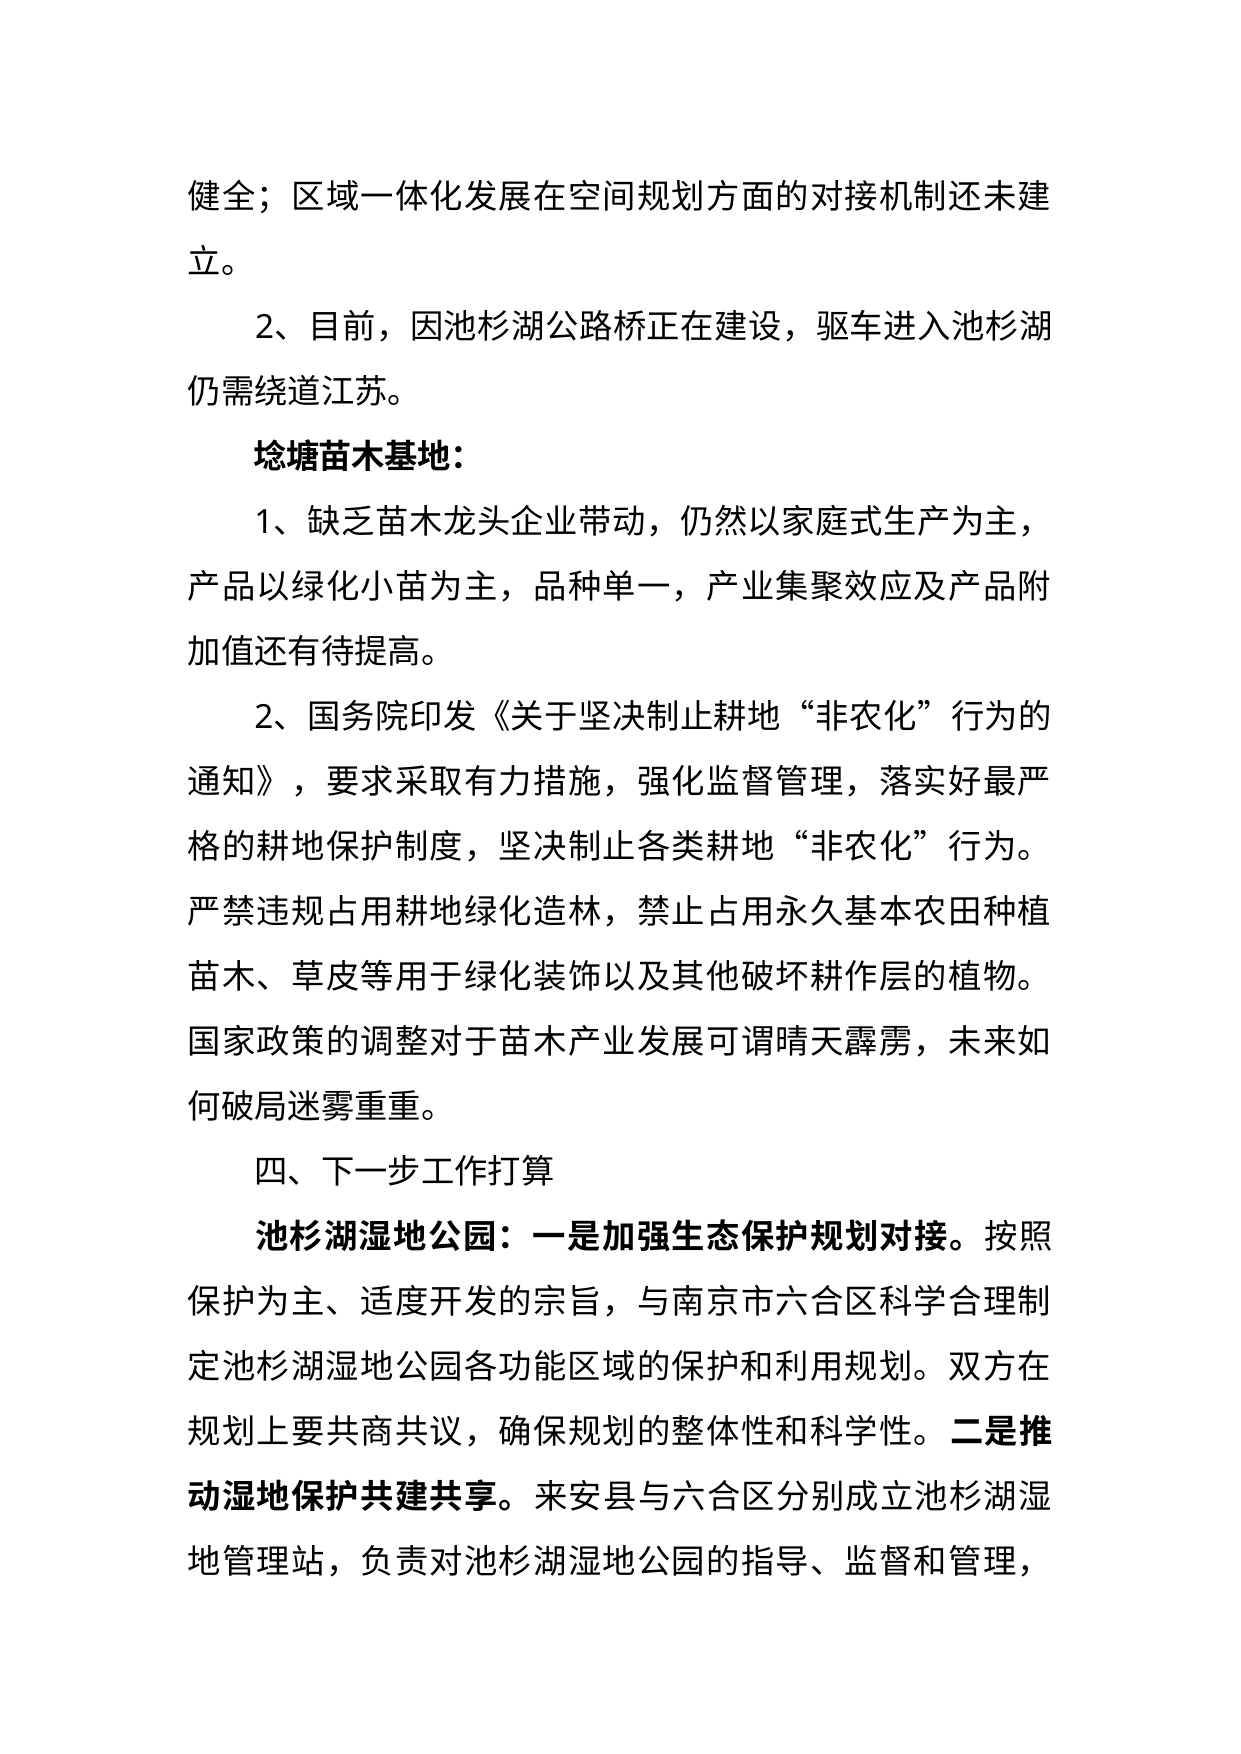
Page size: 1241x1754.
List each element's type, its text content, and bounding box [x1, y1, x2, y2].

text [187, 162, 1053, 292]
text 2、目前，因池杉湖公路桥正在建设，驱车进入池杉湖仍需绕道江苏。 [187, 292, 1053, 422]
text 埝塘苗木基地： [187, 422, 1053, 487]
text 1、缺乏苗木龙头企业带动，仍然以家庭式生产为主，产品以绿化小苗为主，品种单一，产业集聚效应及产品附加值还有待提高。 [187, 487, 1053, 682]
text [187, 1202, 1053, 1592]
text 2、国务院印发《关于坚决制止耕地“非农化”行为的通知》，要求采取有力措施，强化监督管理，落实好最严格的耕地保护制度，坚决制止各类耕地“非农化”行为。严禁违规占用耕地绿化造林，禁止占用永久基本农田种植苗木、草皮等用于绿化装饰以及其他破坏耕作层的植物。国家政策的调整对于苗木产业发展可谓晴天霹雳，未来如何破局迷雾重重。 [187, 682, 1053, 1137]
text 四、下一步工作打算 [187, 1137, 1053, 1202]
